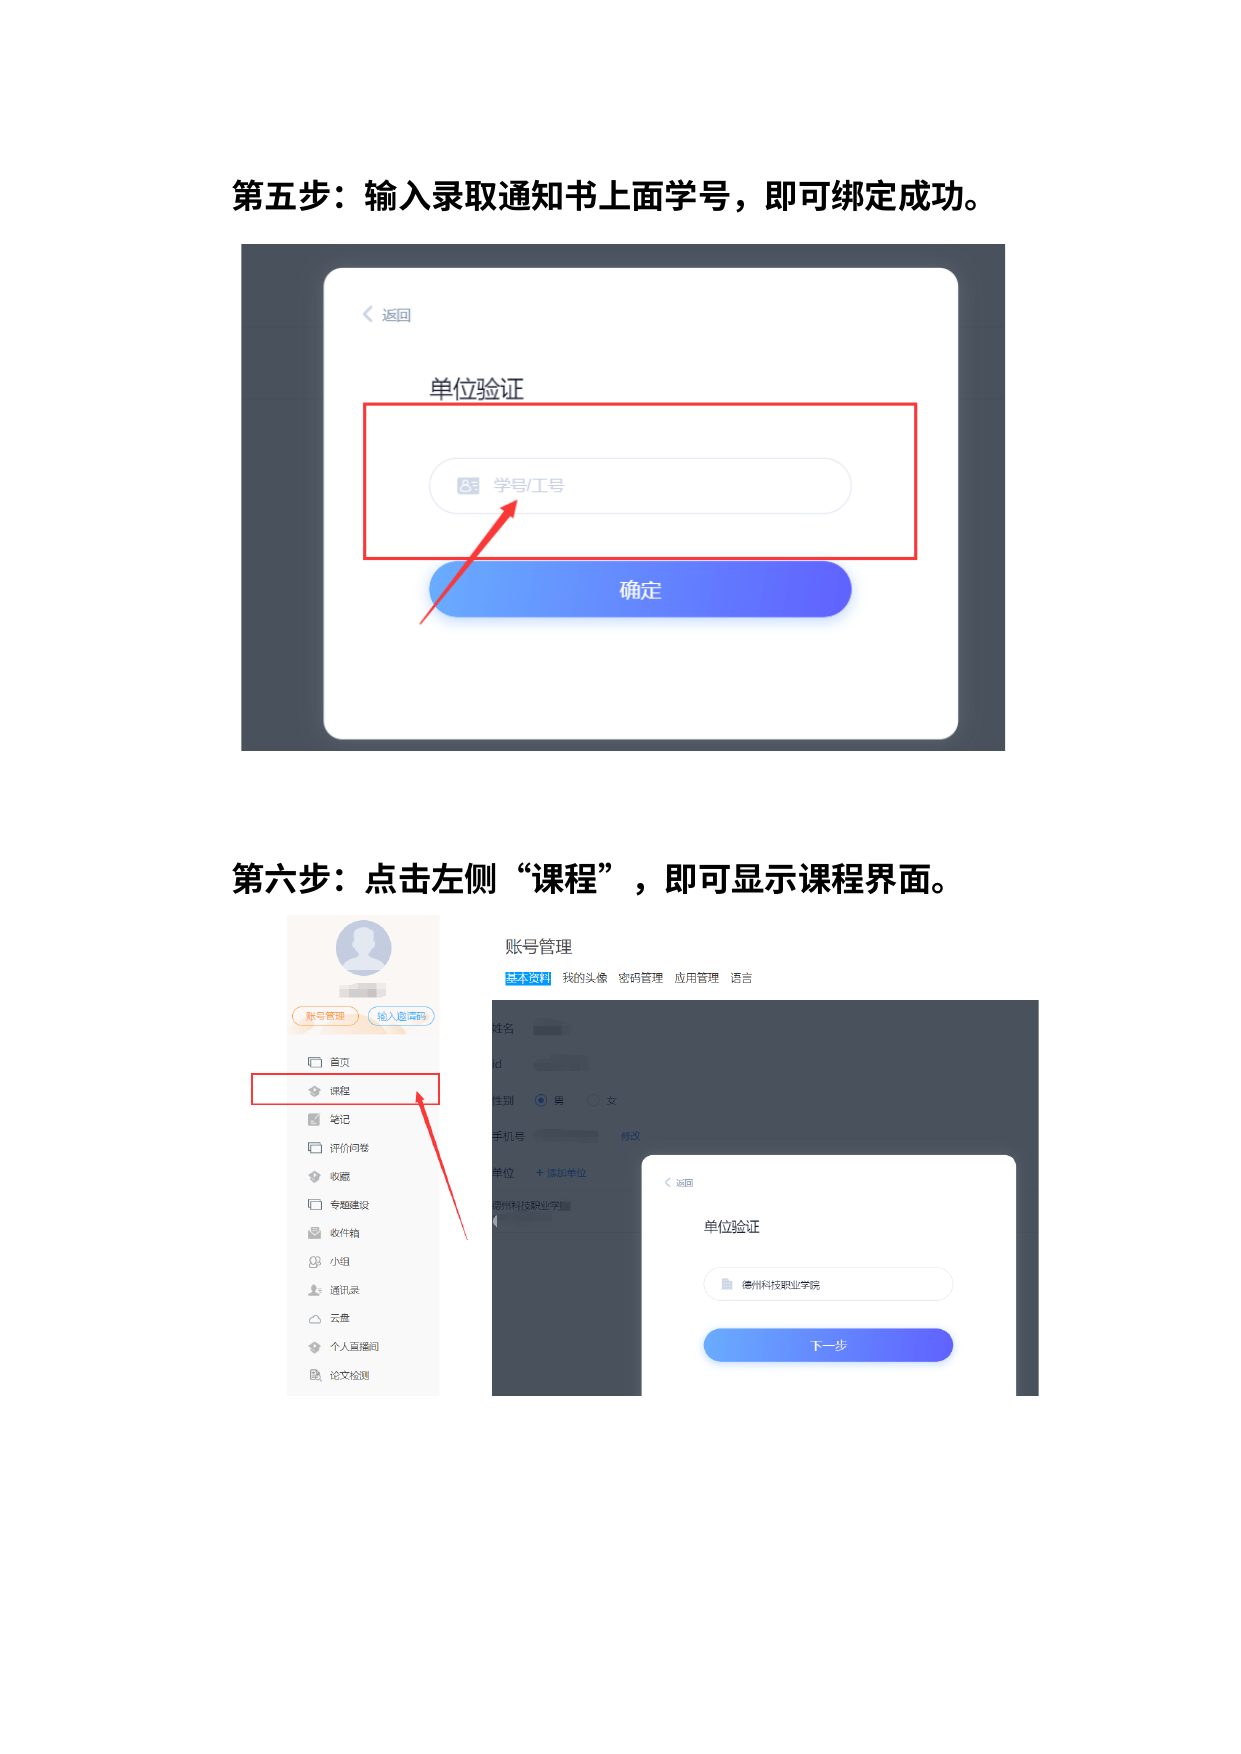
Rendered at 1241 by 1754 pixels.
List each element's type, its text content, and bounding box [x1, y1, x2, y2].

picture [241, 244, 1006, 751]
text 第六步：点击左侧“课程”，即可显示课程界面。 [187, 844, 1053, 909]
text 第五步：输入录取通知书上面学号，即可绑定成功。 [187, 162, 1053, 227]
picture [210, 915, 1039, 1396]
